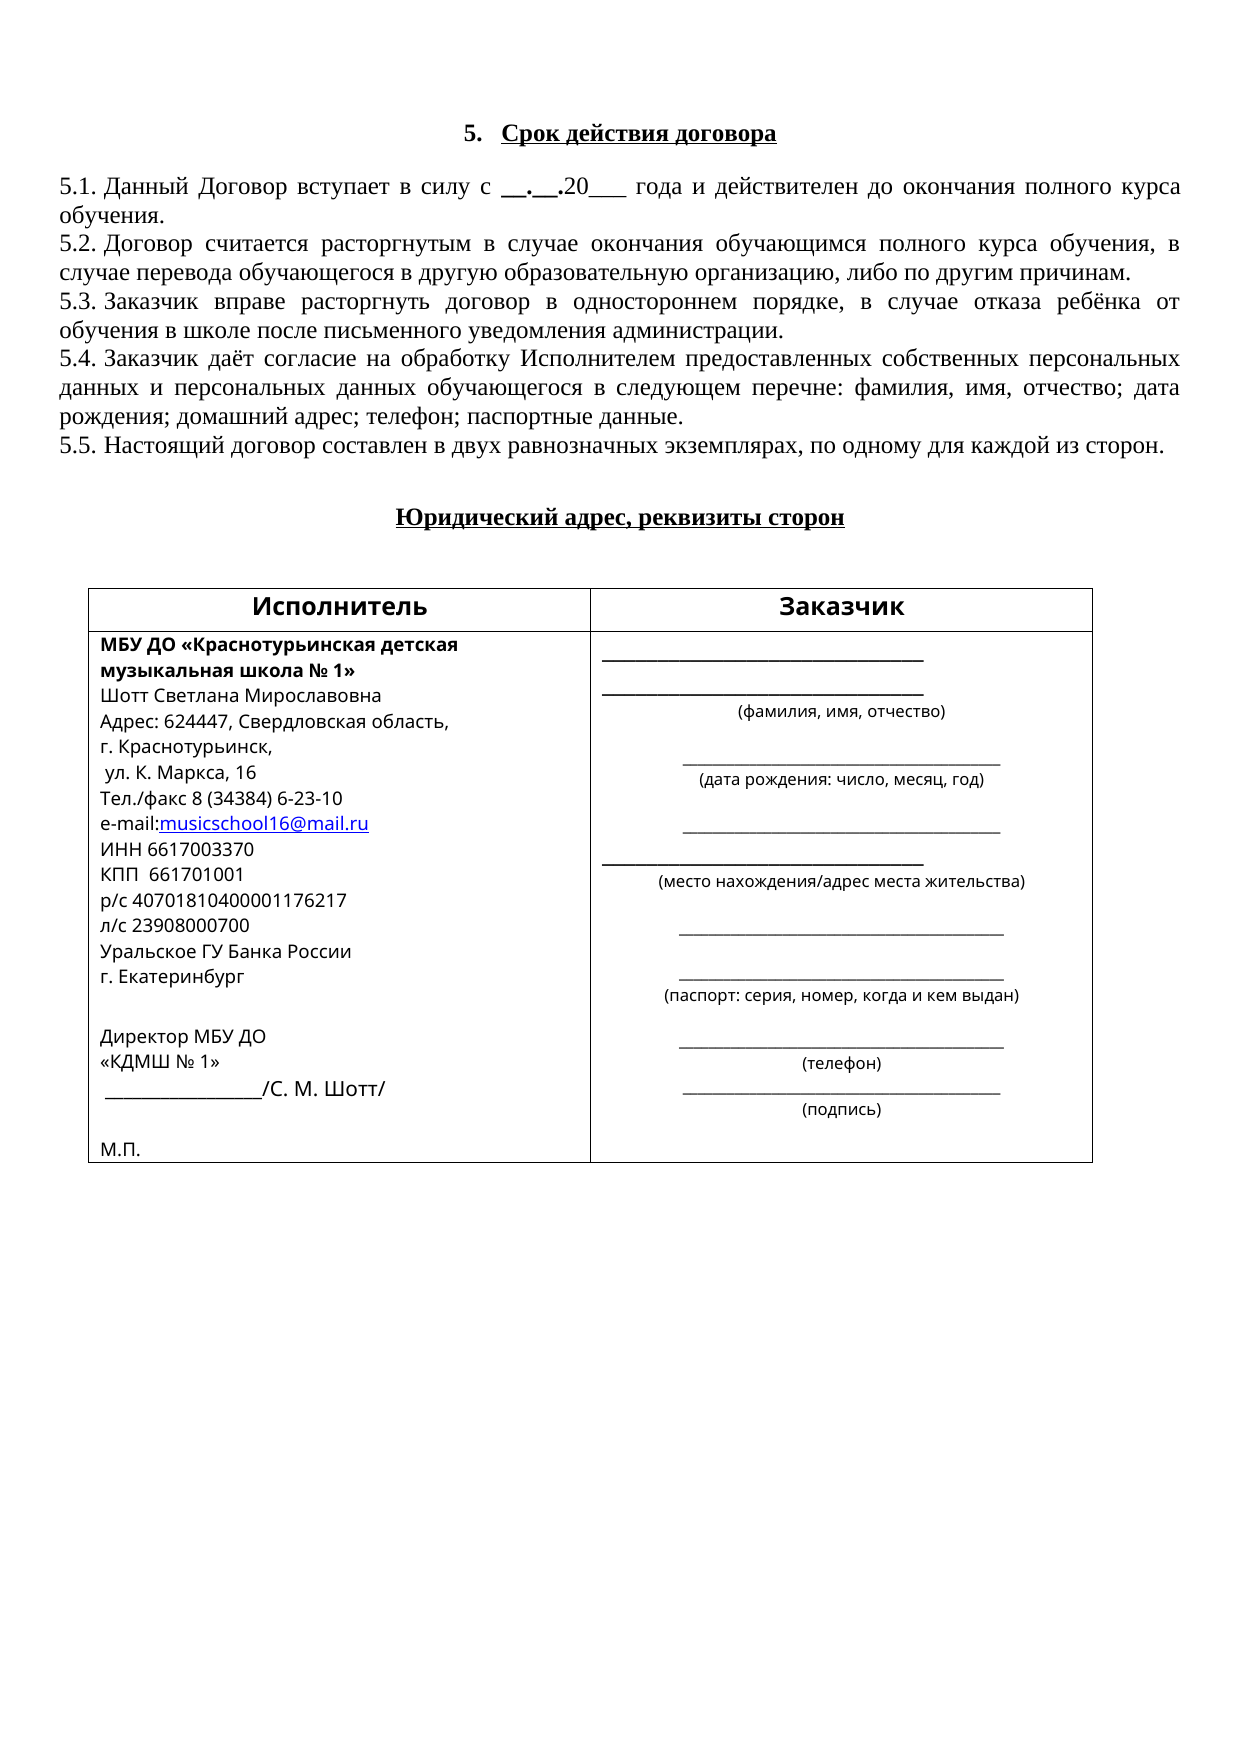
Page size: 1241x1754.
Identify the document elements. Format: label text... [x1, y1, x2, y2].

text 5. Срок действия договора [59, 118, 1181, 147]
list Данный Договор вступает в силу с __.__.20___ года и действителен до окончания полного курса обучения. [59, 171, 1181, 228]
list Настоящий договор составлен в двух равнозначных экземплярах, по одному для каждой из сторон. [59, 430, 1181, 458]
list Договор считается расторгнутым в случае окончания обучающимся полного курса обучения, в случае перевода обучающегося в другую образовательную организацию, либо по другим причинам. [59, 228, 1181, 286]
list Заказчик даёт согласие на обработку Исполнителем предоставленных собственных персональных данных и персональных данных обучающегося в следующем перечне: фамилия, имя, отчество; дата рождения; домашний адрес; телефон; паспортные данные. [59, 343, 1181, 430]
table_cell МБУ ДО «Краснотурьинская детская музыкальная школа № 1» Шотт Светлана Мирославовна Адрес: 624447, Свердловская область, г. Краснотурьинск, ул. К. Маркса, 16 Тел./факс 8 (34384) 6-23-10 e-mail:musicschool16@mail.ru ИНН 6617003370 КПП 661701001 р/с 40701810400001176217 л/с 23908000700 Уральское ГУ Банка России г. Екатеринбург Директор МБУ ДО «КДМШ № 1» _________________/С. М. Шотт/ М.П. [89, 632, 590, 1162]
text Юридический адрес, реквизиты сторон [59, 502, 1181, 530]
table_header Заказчик [591, 589, 1092, 631]
table_header Исполнитель [89, 589, 590, 631]
list Заказчик вправе расторгнуть договор в одностороннем порядке, в случае отказа ребёнка от обучения в школе после письменного уведомления администрации. [59, 286, 1181, 343]
table_cell _____________________________ _____________________________ (фамилия, имя, отчество) ___________________________________________ (дата рождения: число, месяц, год) ___________________________________________ _____________________________ (место нахождения/адрес места жительства) ____________________________________________ ____________________________________________ (паспорт: серия, номер, когда и кем выдан) ____________________________________________ (телефон) ___________________________________________ (подпись) [591, 632, 1092, 1162]
